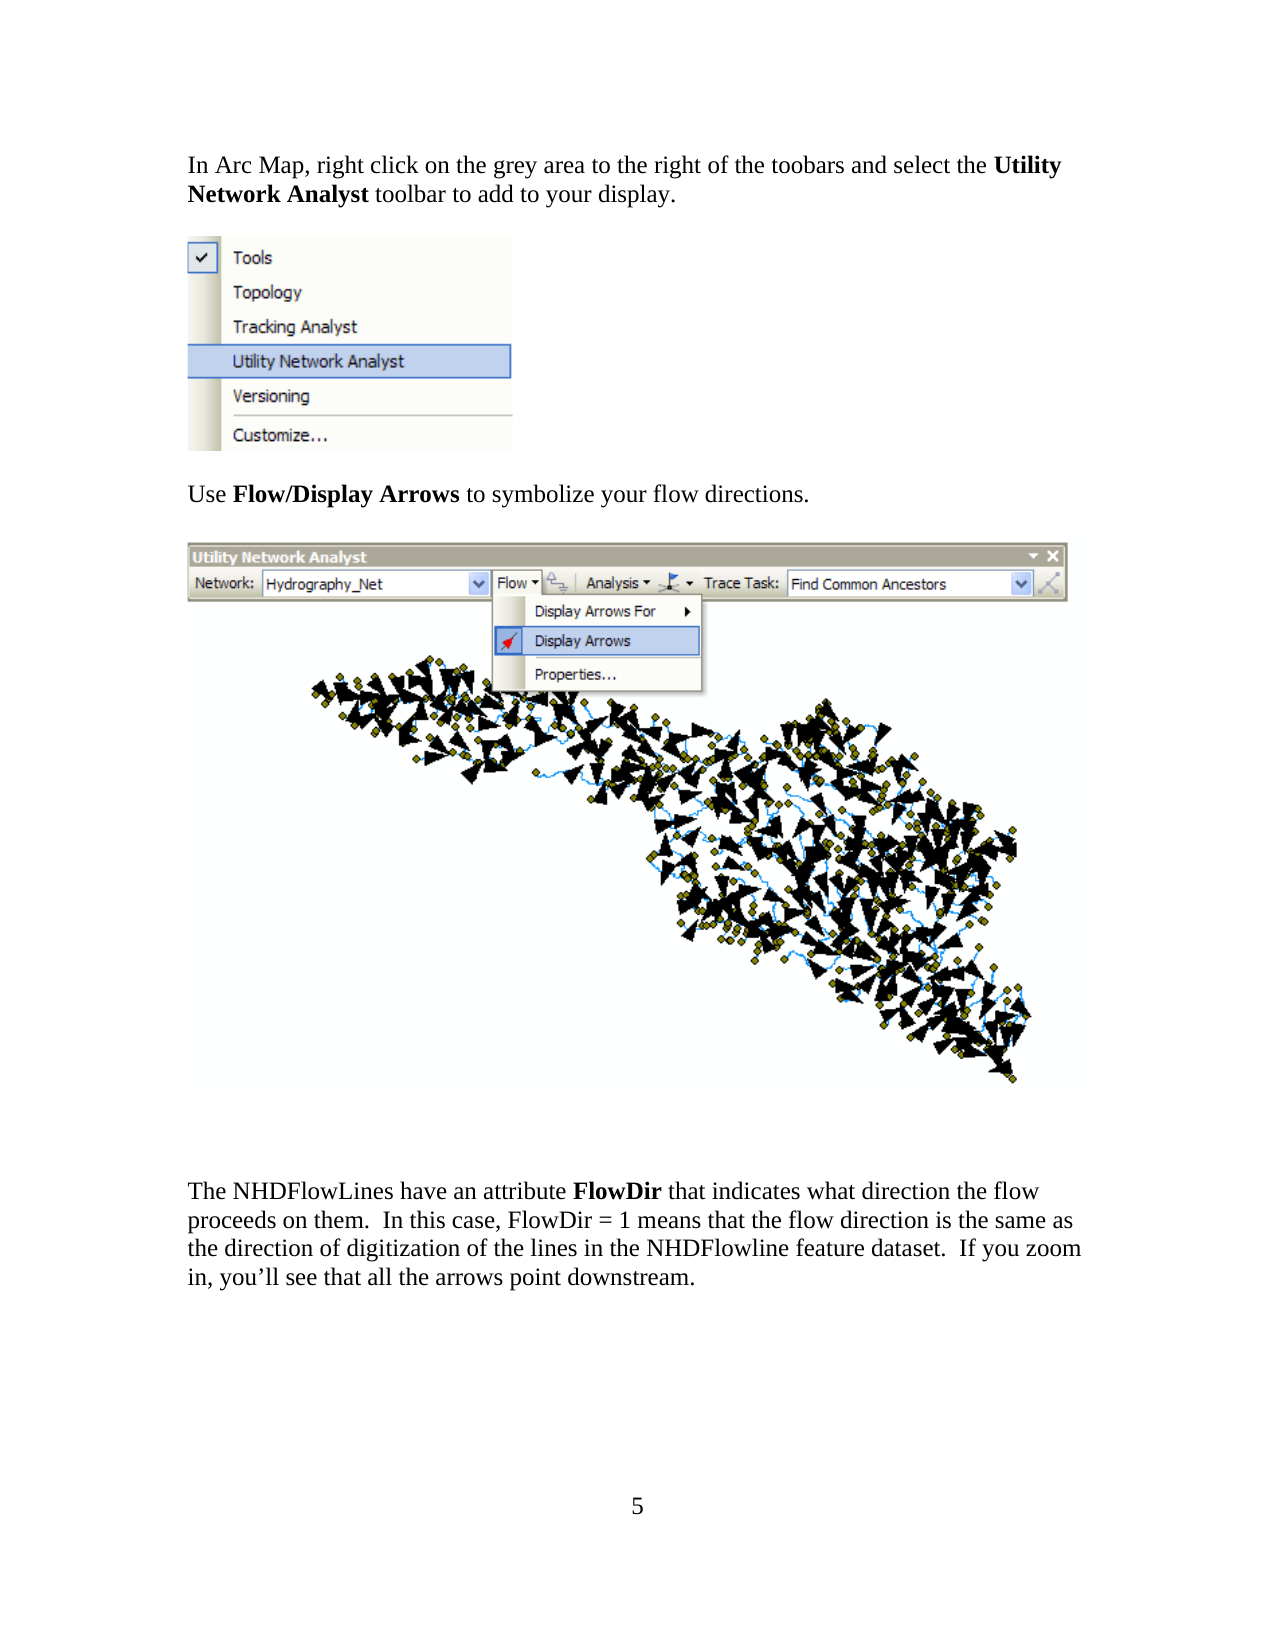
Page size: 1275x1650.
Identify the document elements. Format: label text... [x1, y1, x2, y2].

picture [187, 236, 513, 451]
picture [187, 536, 1088, 1090]
text Use Flow/Display Arrows to symbolize your flow directions. [187, 479, 1087, 508]
text The NHDFlowLines have an attribute FlowDir that indicates what direction the flow proceeds on them. In this case, FlowDir = 1 means that the flow direction is the same as the direction of digitization of the lines in the NHDFlowline feature dataset. If you zoom in, you’ll see that all the arrows point downstream. [187, 1176, 1087, 1291]
text In Arc Map, right click on the grey area to the right of the toobars and select the Utility Network Analyst toolbar to add to your display. [187, 150, 1087, 207]
